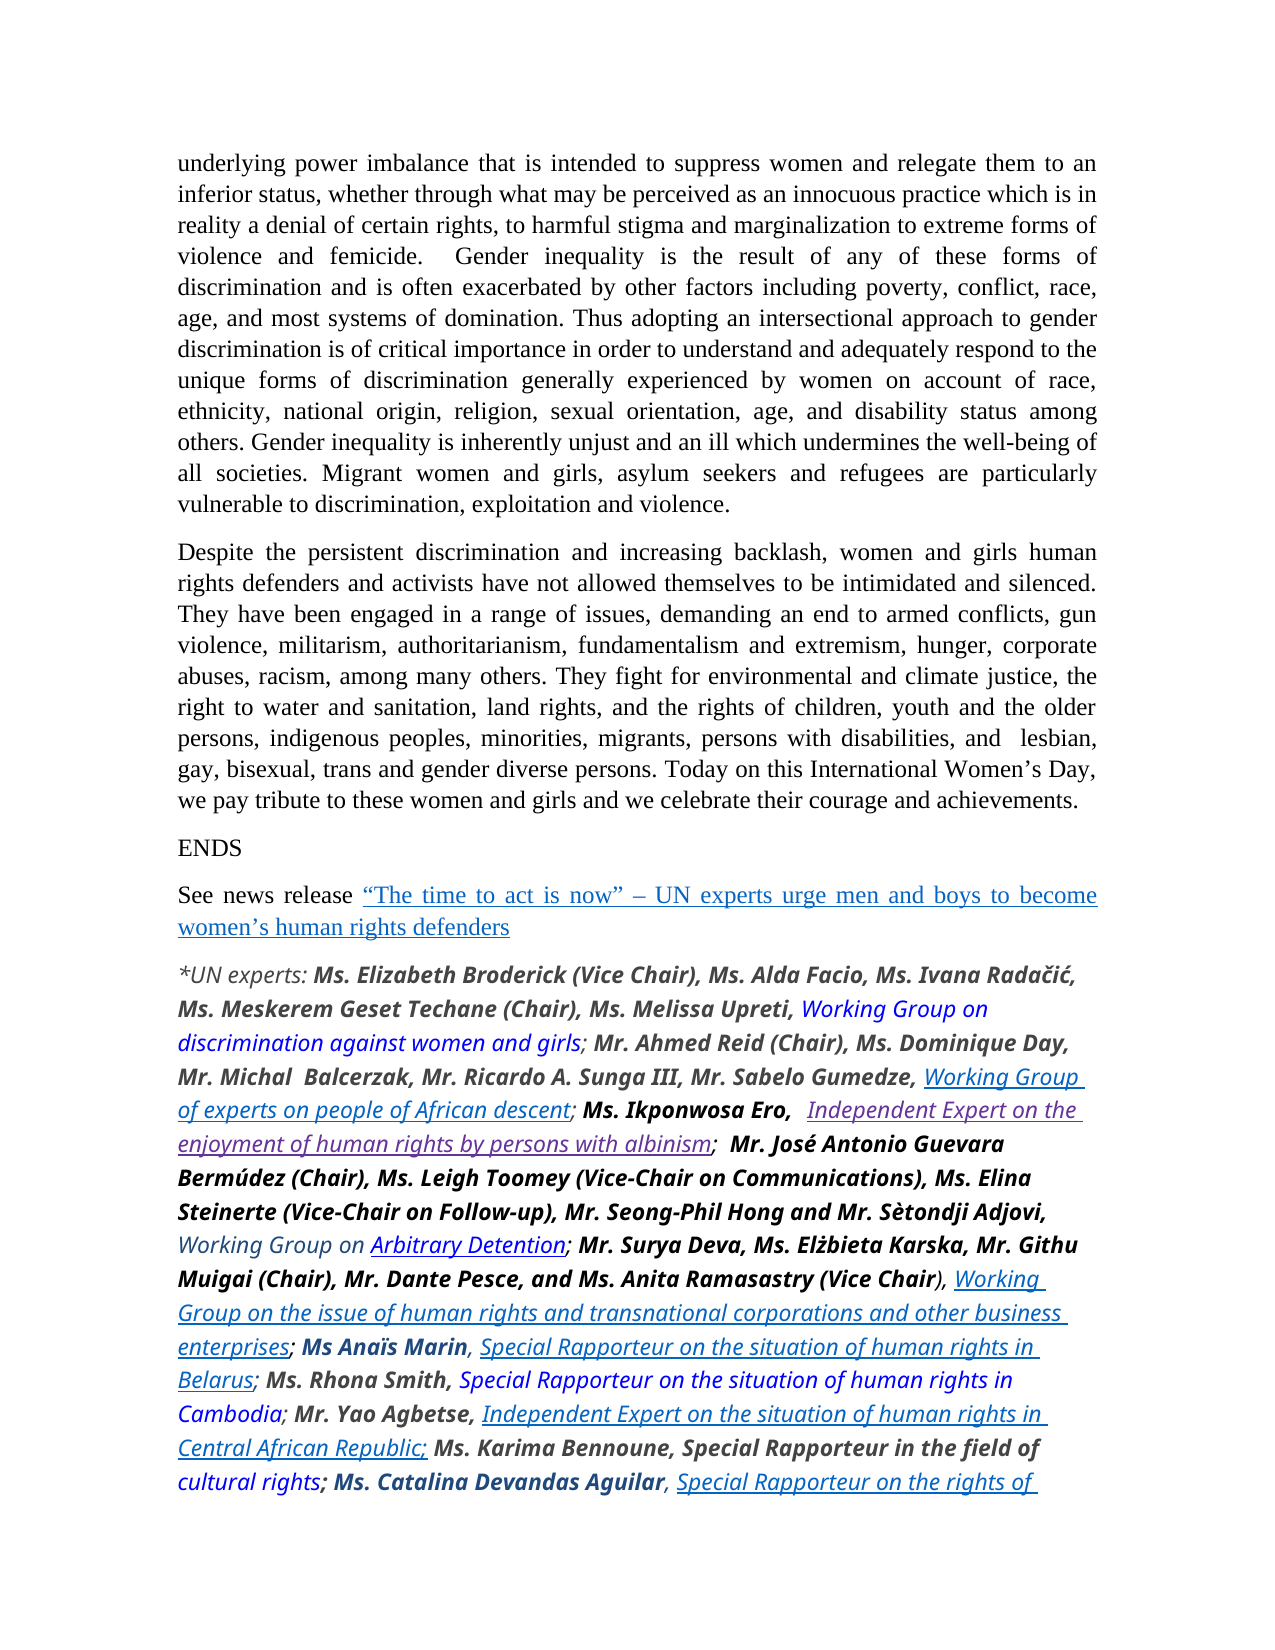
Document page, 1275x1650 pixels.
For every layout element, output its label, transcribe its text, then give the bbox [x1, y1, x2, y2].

text Despite the persistent discrimination and increasing backlash, women and girls human rights defenders and activists have not allowed themselves to be intimidated and silenced. They have been engaged in a range of issues, demanding an end to armed conflicts, gun violence, militarism, authoritarianism, fundamentalism and extremism, hunger, corporate abuses, racism, among many others. They fight for environmental and climate justice, the right to water and sanitation, land rights, and the rights of children, youth and the older persons, indigenous peoples, minorities, migrants, persons with disabilities, and lesbian, gay, bisexual, trans and gender diverse persons. Today on this International Women’s Day, we pay tribute to these women and girls and we celebrate their courage and achievements. [177, 537, 1098, 814]
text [177, 148, 1098, 518]
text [177, 959, 1098, 1497]
text See news release “The time to act is now” – UN experts urge men and boys to become women’s human rights defenders [177, 881, 1098, 940]
text ENDS [177, 833, 1098, 862]
